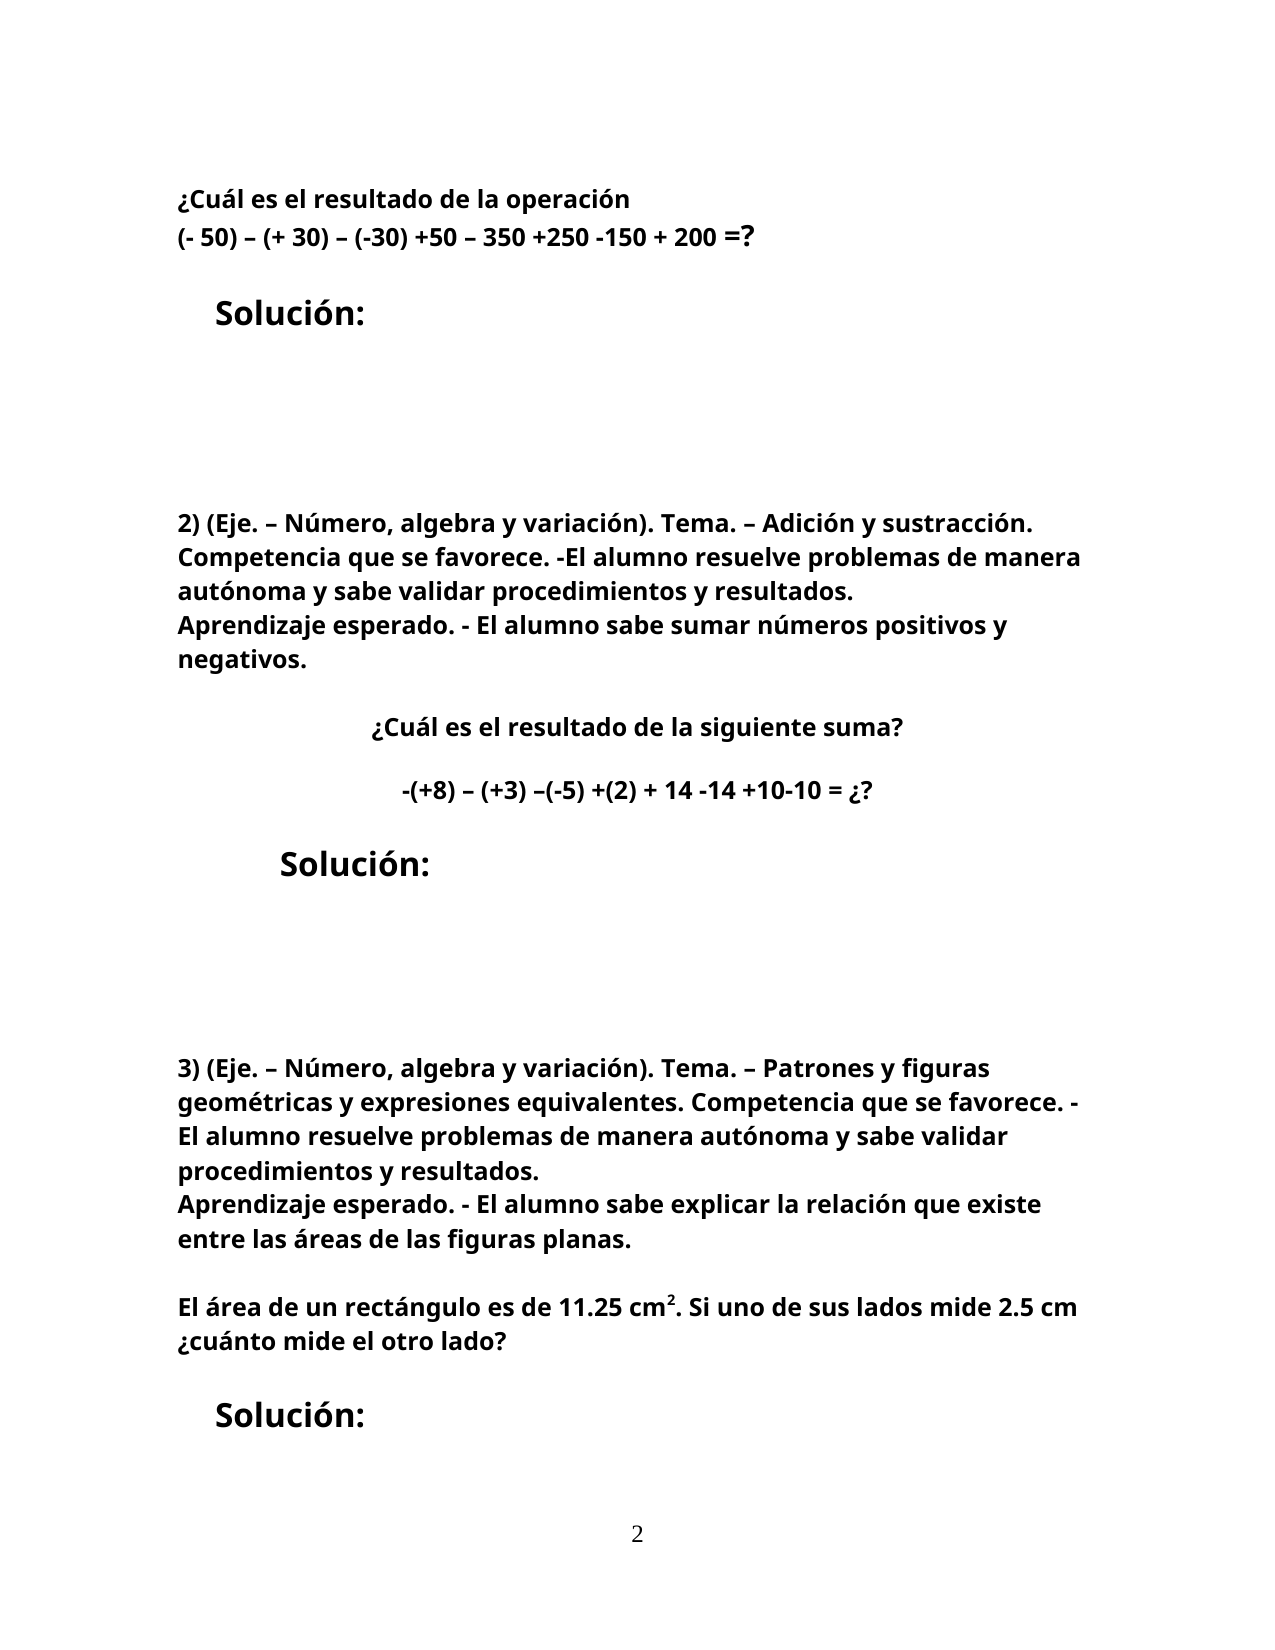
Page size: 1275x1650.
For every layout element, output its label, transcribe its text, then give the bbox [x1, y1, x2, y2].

text 2) (Eje. – Número, algebra y variación). Tema. – Adición y sustracción. Competencia que se favorece. -El alumno resuelve problemas de manera autónoma y sabe validar procedimientos y resultados. [177, 505, 1098, 607]
text Aprendizaje esperado. - El alumno sabe sumar números positivos y negativos. [177, 607, 1098, 676]
text Solución: [215, 841, 1098, 886]
text -(+8) – (+3) –(-5) +(2) + 14 -14 +10-10 = ¿? [177, 772, 1098, 806]
text Solución: [215, 1392, 1098, 1437]
text ¿Cuál es el resultado de la operación [177, 182, 1098, 216]
text El área de un rectángulo es de 11.25 cm2. Si uno de sus lados mide 2.5 cm ¿cuánto mide el otro lado? [177, 1289, 1098, 1357]
text Aprendizaje esperado. - El alumno sabe explicar la relación que existe entre las áreas de las figuras planas. [177, 1187, 1098, 1255]
text 3) (Eje. – Número, algebra y variación). Tema. – Patrones y figuras geométricas y expresiones equivalentes. Competencia que se favorece. -El alumno resuelve problemas de manera autónoma y sabe validar procedimientos y resultados. [177, 1051, 1098, 1187]
text ¿Cuál es el resultado de la siguiente suma? [177, 709, 1098, 744]
text Solución: [215, 289, 1098, 335]
text (- 50) – (+ 30) – (-30) +50 – 350 +250 -150 + 200 =? [177, 216, 1098, 255]
